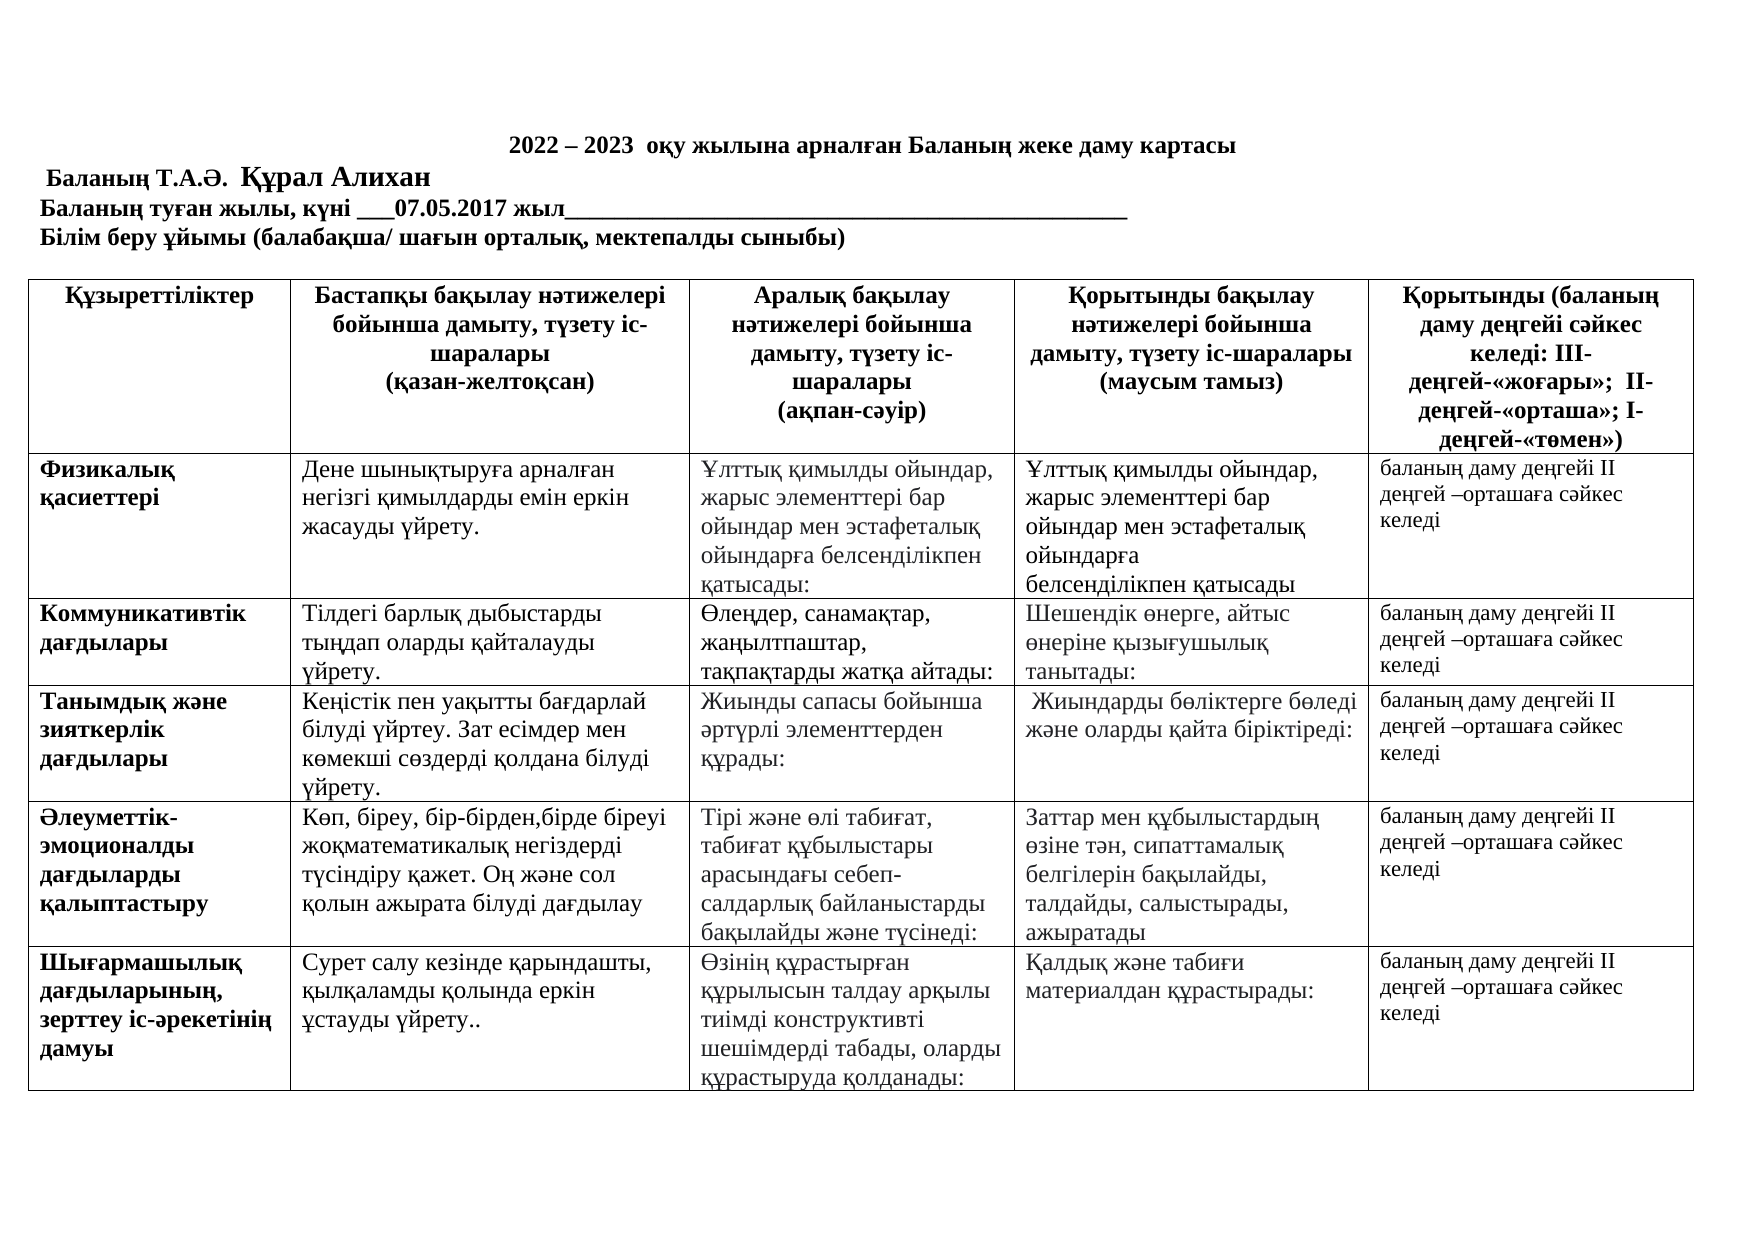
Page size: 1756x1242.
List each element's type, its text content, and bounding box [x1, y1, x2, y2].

table_cell Сурет салу кезінде қарындашты, қылқаламды қолында еркін ұстауды үйрету.. [291, 947, 689, 1090]
table_cell Танымдық және зияткерлік дағдылары [29, 686, 290, 801]
table_cell Жиындарды бөліктерге бөледі және оларды қайта біріктіреді: [1015, 686, 1368, 801]
table_cell Ұлттық қимылды ойындар, жарыс элементтері бар ойындар мен эстафеталық ойындарға белсенділікпен қатысады: [690, 454, 1014, 597]
table_cell Шешендік өнерге, айтыс өнеріне қызығушылық танытады: [1136, 599, 1368, 685]
table_cell Физикалық қасиеттері [29, 454, 290, 597]
text Баланың Т.А.Ә. Құрал Алихан [39, 159, 1705, 193]
table_header Бастапқы бақылау нәтижелері бойынша дамыту, түзету іс-шаралары (қазан-желтоқсан) [291, 280, 689, 453]
text 2022 – 2023 оқу жылына арналған Баланың жеке даму картасы [39, 131, 1705, 159]
table_cell баланың даму деңгейі ІІ деңгей –орташаға сәйкес келеді [1369, 802, 1693, 946]
table_cell баланың даму деңгейі ІІ деңгей –орташаға сәйкес келеді [1369, 686, 1693, 801]
table_cell Өзінің құрастырған құрылысын талдау арқылы тиімді конструктивті шешімдерді табады, оларды құрастыруда қолданады: [910, 947, 1014, 1090]
table_cell баланың даму деңгейі ІІ деңгей –орташаға сәйкес келеді [1369, 599, 1693, 685]
table_cell Қалдық және табиғи материалдан құрастырады: [1015, 947, 1368, 1090]
table_cell Көп, біреу, бір-бірден,бірде біреуі жоқматематикалық негіздерді түсіндіру қажет. Оң және сол қолын ажырата білуді дағдылау [291, 802, 689, 946]
table_cell Кеңістік пен уақытты бағдарлай білуді үйртеу. Зат есімдер мен көмекші сөздерді қолдана білуді үйрету. [291, 686, 689, 801]
table_cell Әлеуметтік-эмоционалды дағдыларды қалыптастыру [29, 802, 290, 946]
table_cell Заттар мен құбылыстардың өзіне тән, сипаттамалық белгілерін бақылайды, талдайды, салыстырады, ажыратады [1146, 802, 1368, 946]
table_cell Тірі және өлі табиғат, табиғат құбылыстары арасындағы себеп-салдарлық байланыстарды бақылайды және түсінеді: [901, 802, 1014, 946]
text Баланың туған жылы, күні ___07.05.2017 жыл_____________________________________________ [39, 193, 1705, 222]
table_cell баланың даму деңгейі ІІ деңгей –орташаға сәйкес келеді [1369, 454, 1693, 597]
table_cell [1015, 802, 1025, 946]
table_header Аралық бақылау нәтижелері бойынша дамыту, түзету іс-шаралары (ақпан-сәуір) [690, 280, 1014, 453]
table_header Қорытынды (баланың даму деңгейі сәйкес келеді: III-деңгей-«жоғары»; II-деңгей-«орташа»; I-деңгей-«төмен») [1369, 280, 1693, 453]
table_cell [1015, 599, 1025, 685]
table_cell Дене шынықтыруға арналған негізгі қимылдарды емін еркін жасауды үйрету. [291, 454, 689, 597]
table_header Құзыреттіліктер [29, 280, 290, 453]
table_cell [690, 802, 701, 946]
table_cell Өлеңдер, санамақтар, жаңылтпаштар, тақпақтарды жатқа айтады: [690, 599, 1014, 685]
table_cell Жиынды сапасы бойынша әртүрлі элементтерден құрады: [690, 686, 1014, 801]
table_cell Тілдегі барлық дыбыстарды тыңдап оларды қайталауды үйрету. [291, 599, 689, 685]
table_header Қорытынды бақылау нәтижелері бойынша дамыту, түзету іс-шаралары (маусым тамыз) [1015, 280, 1368, 453]
text Білім беру ұйымы (балабақша/ шағын орталық, мектепалды сыныбы) [39, 222, 1705, 250]
table_cell Шығармашылық дағдыларының, зерттеу іс-әрекетінің дамуы [29, 947, 290, 1090]
table_cell баланың даму деңгейі ІІ деңгей –орташаға сәйкес келеді [1369, 947, 1693, 1090]
table_cell Коммуникативтік дағдылары [29, 599, 290, 685]
table_cell Ұлттық қимылды ойындар, жарыс элементтері бар ойындар мен эстафеталық ойындарға белсенділікпен қатысады [1015, 454, 1368, 597]
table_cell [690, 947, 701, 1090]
